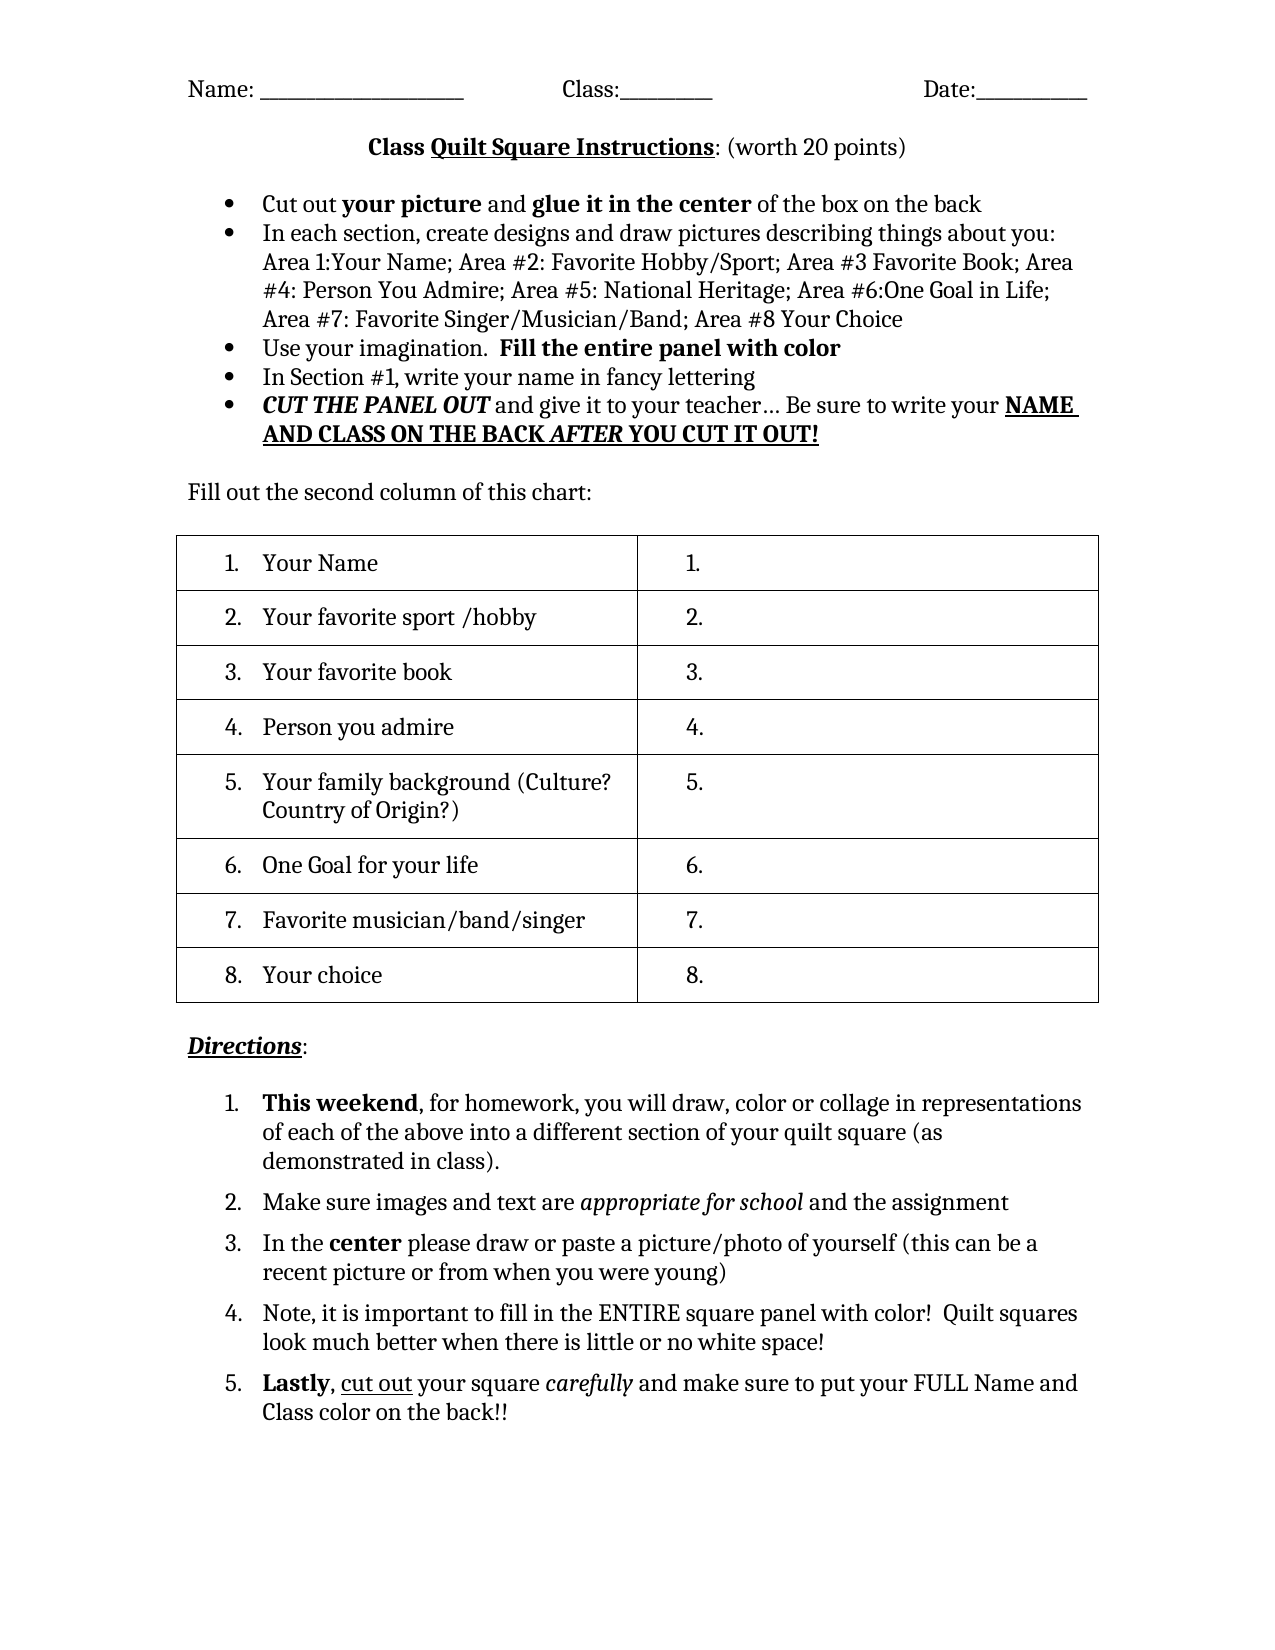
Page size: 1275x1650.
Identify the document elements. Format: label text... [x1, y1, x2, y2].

list Lastly, cut out your square carefully and make sure to put your FULL Name and Class color on the back!! [225, 1369, 1087, 1427]
table_cell [638, 700, 1098, 754]
table_cell [638, 591, 1098, 644]
list Use your imagination. Fill the entire panel with color [225, 334, 1087, 362]
table_cell Favorite musician/band/singer [177, 894, 637, 947]
table_cell [638, 755, 1098, 838]
table_cell [638, 839, 1098, 892]
table_cell Your family background (Culture? Country of Origin?) [177, 755, 637, 838]
table_cell Person you admire [177, 700, 637, 754]
table_cell Your favorite sport /hobby [177, 591, 637, 644]
table_cell [638, 894, 1098, 947]
table_cell One Goal for your life [177, 839, 637, 892]
list Make sure images and text are appropriate for school and the assignment [225, 1188, 1087, 1217]
list This weekend, for homework, you will draw, color or collage in representations of each of the above into a different section of your quilt square (as demonstrated in class). [225, 1089, 1087, 1176]
text Directions: [187, 1032, 1087, 1061]
table_cell [638, 646, 1098, 699]
table_cell [638, 948, 1098, 1002]
table_cell Your favorite book [177, 646, 637, 699]
text Fill out the second column of this chart: [187, 477, 1087, 506]
list In each section, create designs and draw pictures describing things about you: Area 1:Your Name; Area #2: Favorite Hobby/Sport; Area #3 Favorite Book; Area #4: Person You Admire; Area #5: National Heritage; Area #6:One Goal in Life; Area #7: Favorite Singer/Musician/Band; Area #8 Your Choice [225, 219, 1087, 334]
list Cut out your picture and glue it in the center of the box on the back [225, 190, 1087, 219]
list CUT THE PANEL OUT and give it to your teacher… Be sure to write your NAME AND CLASS ON THE BACK AFTER YOU CUT IT OUT! [225, 391, 1087, 449]
table_header [638, 536, 1098, 590]
table_cell Your choice [177, 948, 637, 1002]
table_header Your Name [177, 536, 637, 590]
text Class Quilt Square Instructions: (worth 20 points) [187, 132, 1087, 161]
list In Section #1, write your name in fancy lettering [225, 362, 1087, 391]
list Note, it is important to fill in the ENTIRE square panel with color! Quilt squares look much better when there is little or no white space! [225, 1299, 1087, 1357]
list In the center please draw or paste a picture/photo of yourself (this can be a recent picture or from when you were young) [225, 1229, 1087, 1287]
